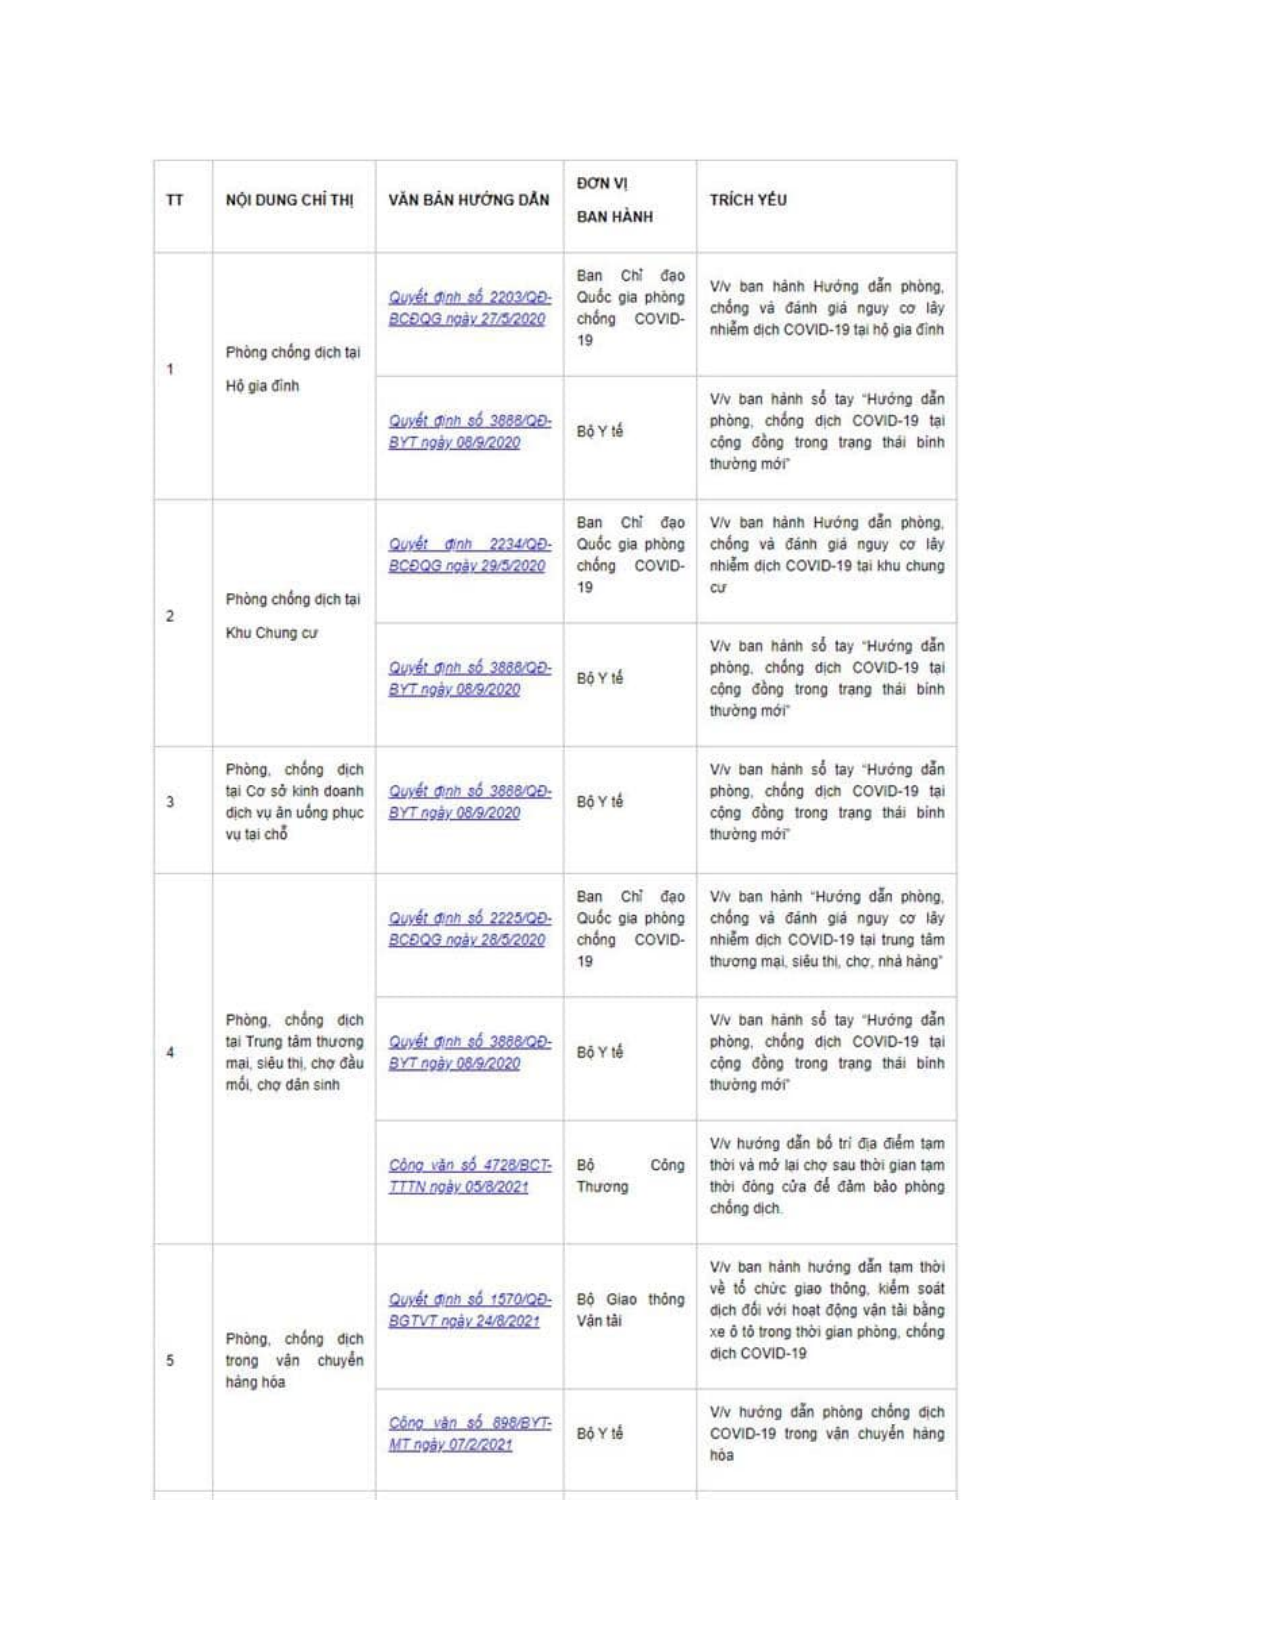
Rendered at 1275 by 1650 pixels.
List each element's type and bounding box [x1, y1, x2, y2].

picture [150, 150, 961, 1500]
